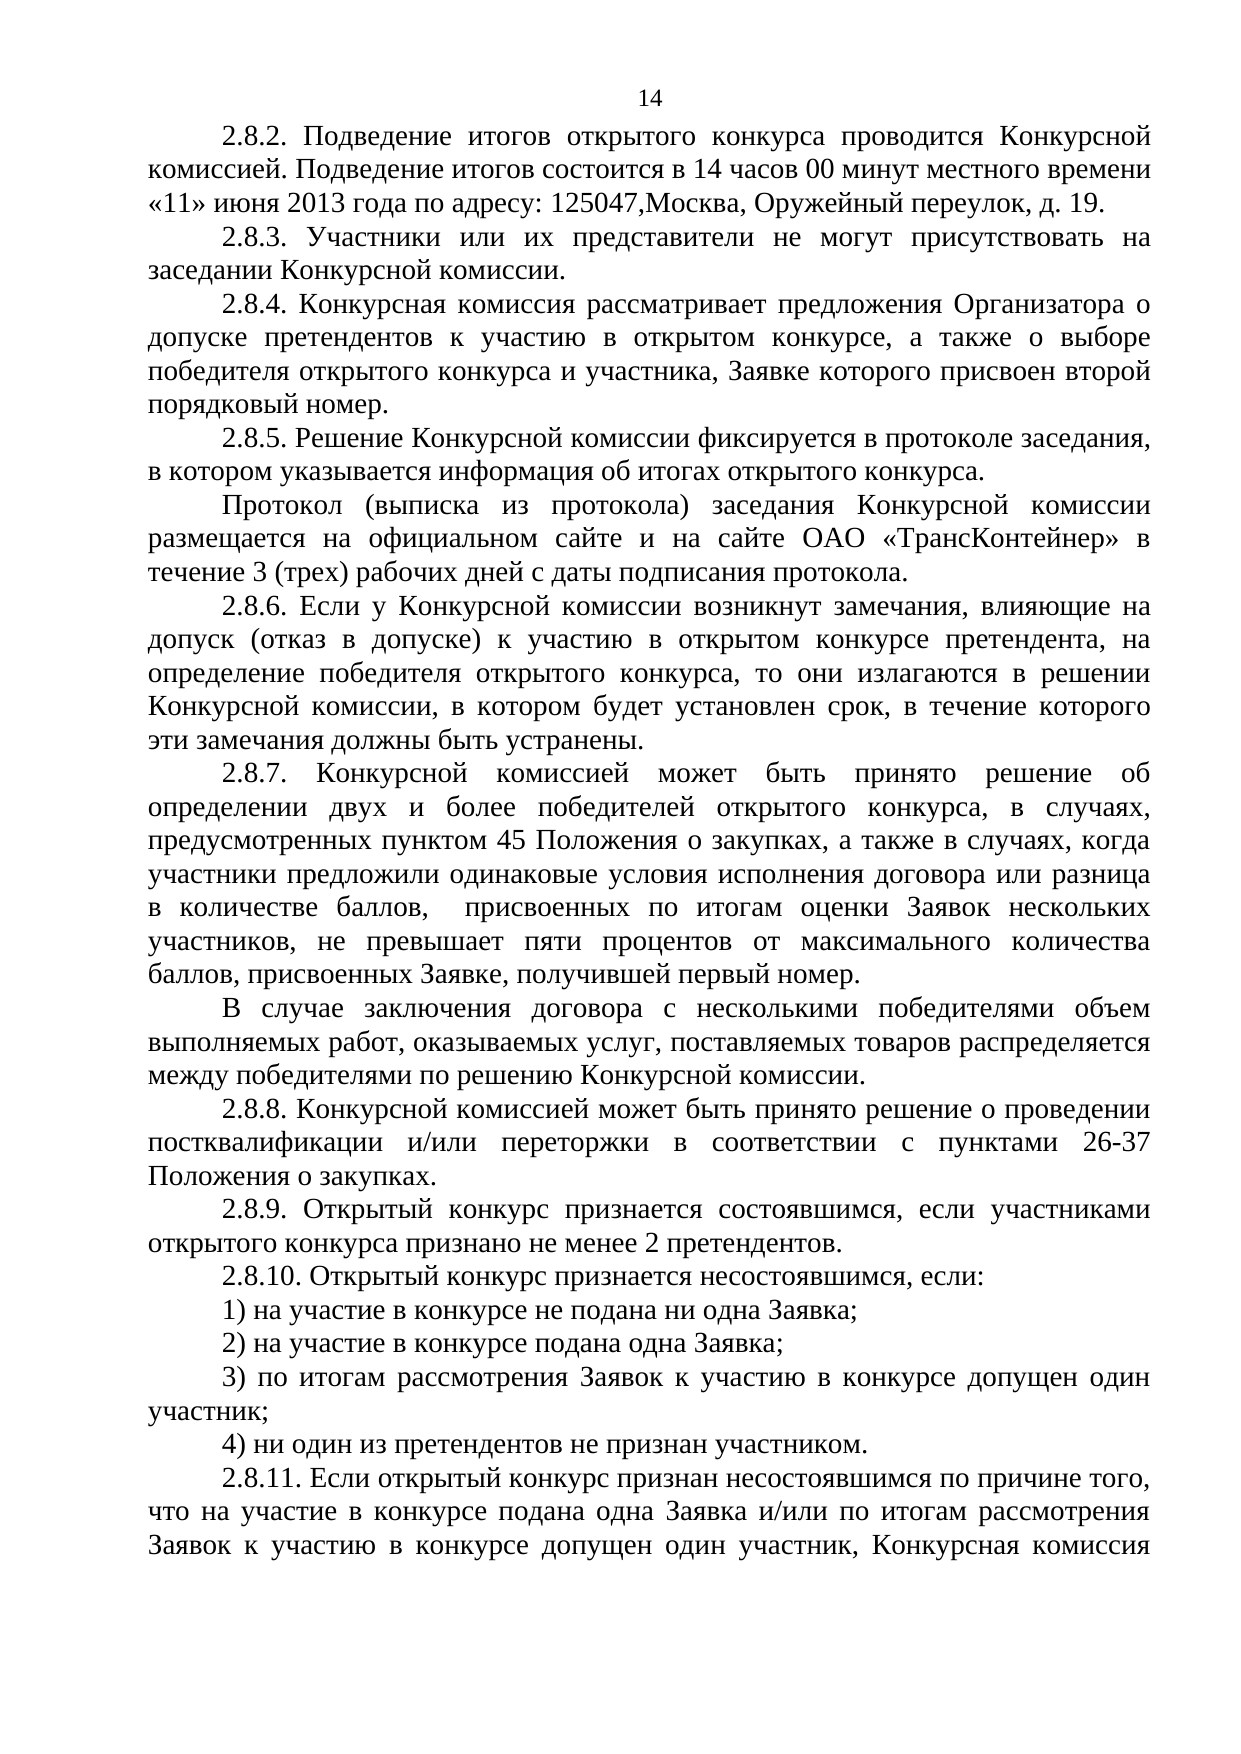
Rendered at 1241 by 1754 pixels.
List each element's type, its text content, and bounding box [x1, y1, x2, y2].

text 1) на участие в конкурсе не подана ни одна Заявка; [148, 1292, 1152, 1326]
text 2.8.10. Открытый конкурс признается несостоявшимся, если: [148, 1258, 1152, 1292]
text 2.8.9. Открытый конкурс признается состоявшимся, если участниками открытого конкурса признано не менее 2 претендентов. [148, 1191, 1152, 1258]
text 2.8.5. Решение Конкурсной комиссии фиксируется в протоколе заседания, в котором указывается информация об итогах открытого конкурса. [148, 420, 1152, 487]
text 2.8.8. Конкурсной комиссией может быть принято решение о проведении постквалификации и/или переторжки в соответствии с пунктами 26-37 Положения о закупках. [148, 1091, 1152, 1191]
text 2.8.2. Подведение итогов открытого конкурса проводится Конкурсной комиссией. Подведение итогов состоится в 14 часов 00 минут местного времени «11» июня 2013 года по адресу: 125047,Москва, Оружейный переулок, д. 19. [148, 118, 1152, 219]
text 2.8.4. Конкурсная комиссия рассматривает предложения Организатора о допуске претендентов к участию в открытом конкурсе, а также о выборе победителя открытого конкурса и участника, Заявке которого присвоен второй порядковый номер. [148, 286, 1152, 420]
text 2.8.7. Конкурсной комиссией может быть принято решение об определении двух и более победителей открытого конкурса, в случаях, предусмотренных пунктом 45 Положения о закупках, а также в случаях, когда участники предложили одинаковые условия исполнения договора или разница в количестве баллов, присвоенных по итогам оценки Заявок нескольких участников, не превышает пяти процентов от максимального количества баллов, присвоенных Заявке, получившей первый номер. [148, 755, 1152, 990]
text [148, 1460, 1152, 1560]
text 2) на участие в конкурсе подана одна Заявка; [148, 1326, 1152, 1359]
text Протокол (выписка из протокола) заседания Конкурсной комиссии размещается на официальном сайте и на сайте ОАО «ТрансКонтейнер» в течение 3 (трех) рабочих дней с даты подписания протокола. [148, 487, 1152, 588]
text 2.8.3. Участники или их представители не могут присутствовать на заседании Конкурсной комиссии. [148, 219, 1152, 286]
text 2.8.6. Если у Конкурсной комиссии возникнут замечания, влияющие на допуск (отказ в допуске) к участию в открытом конкурсе претендента, на определение победителя открытого конкурса, то они излагаются в решении Конкурсной комиссии, в котором будет установлен срок, в течение которого эти замечания должны быть устранены. [148, 588, 1152, 755]
text 4) ни один из претендентов не признан участником. [148, 1426, 1152, 1460]
text В случае заключения договора с несколькими победителями объем выполняемых работ, оказываемых услуг, поставляемых товаров распределяется между победителями по решению Конкурсной комиссии. [148, 990, 1152, 1091]
text 3) по итогам рассмотрения Заявок к участию в конкурсе допущен один участник; [148, 1359, 1152, 1426]
